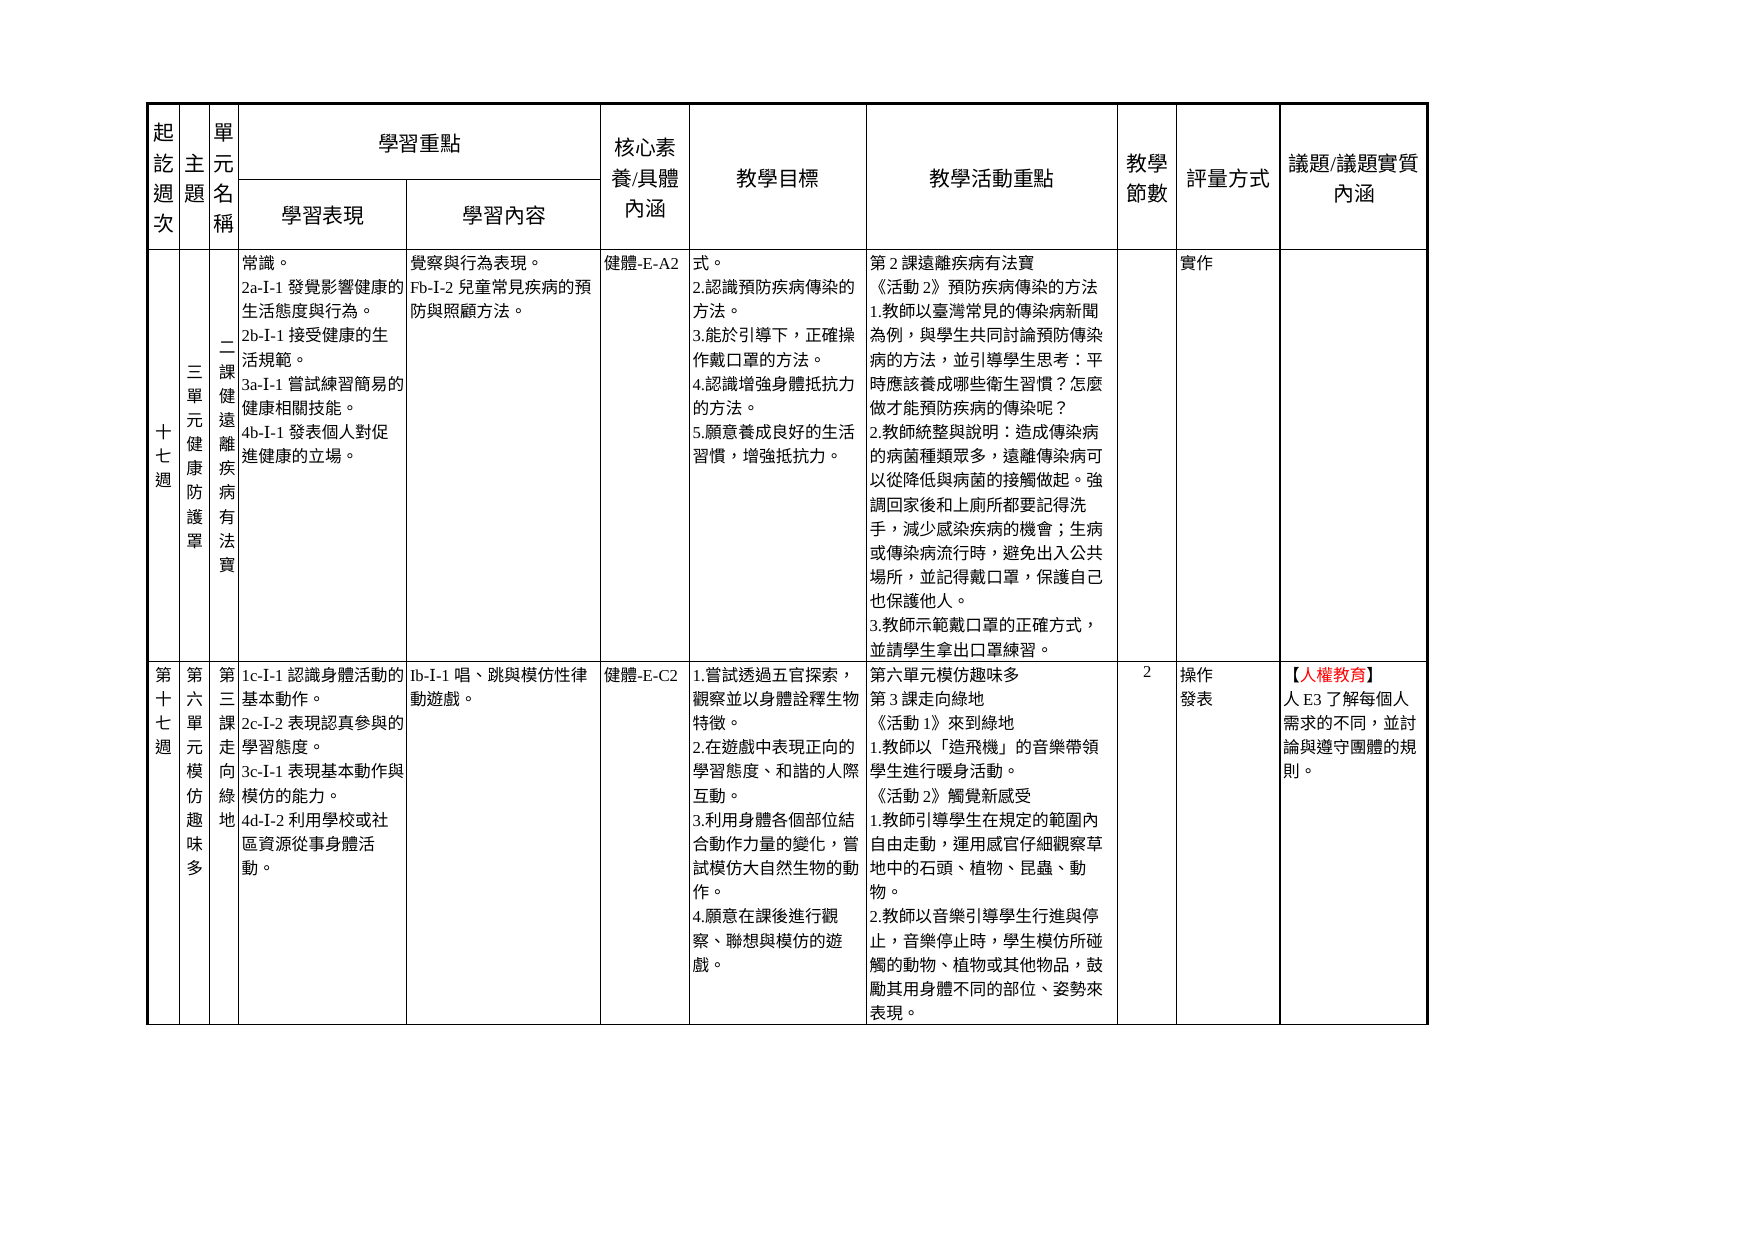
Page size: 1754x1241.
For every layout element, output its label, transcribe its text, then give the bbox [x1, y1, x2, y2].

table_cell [690, 662, 866, 1024]
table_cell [239, 250, 406, 661]
table_cell 學習表現 [239, 180, 406, 249]
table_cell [690, 250, 866, 661]
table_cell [407, 250, 600, 661]
table_cell 操作 發表 [1177, 662, 1279, 1024]
table_header 單元名稱 [210, 105, 238, 249]
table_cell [867, 250, 1117, 661]
table_header 評量方式 [1177, 105, 1279, 249]
table_header 學習重點 [239, 105, 600, 179]
table_header 主題 [180, 105, 209, 249]
table_header 議題/議題實質內涵 [1281, 105, 1426, 249]
table_cell [1281, 250, 1426, 661]
table_cell 第二課健遠離疾病有法寶 [210, 250, 238, 661]
table_header 教學活動重點 [867, 105, 1117, 249]
table_header 核心素養/具體內涵 [601, 105, 689, 249]
table_cell 第十七週 [149, 662, 179, 1024]
table_cell 第三課走向綠地 [210, 662, 238, 1024]
table_cell 【人權教育】 人E3 了解每個人需求的不同，並討論與遵守團體的規則。 [1281, 662, 1426, 1024]
table_cell 第三單元健康防護罩 [180, 250, 209, 661]
table_cell 第六單元模仿趣味多 [180, 662, 209, 1024]
table_cell 第十七週 [149, 250, 179, 661]
table_cell 1 [1118, 250, 1176, 661]
table_cell 健體-E-C2 [601, 662, 689, 1024]
table_header 起訖週次 [149, 105, 179, 249]
table_header 教學目標 [690, 105, 866, 249]
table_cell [239, 662, 406, 1024]
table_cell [867, 662, 1117, 1024]
table_cell Ib-Ⅰ-1 唱、跳與模仿性律動遊戲。 [407, 662, 600, 1024]
table_cell 健體-E-A1 健體-E-A2 [601, 250, 689, 661]
table_header 教學節數 [1118, 105, 1176, 249]
table_cell 問答 實作 [1177, 250, 1279, 661]
table_cell 2 [1118, 662, 1176, 1024]
table_cell 學習內容 [407, 180, 600, 249]
